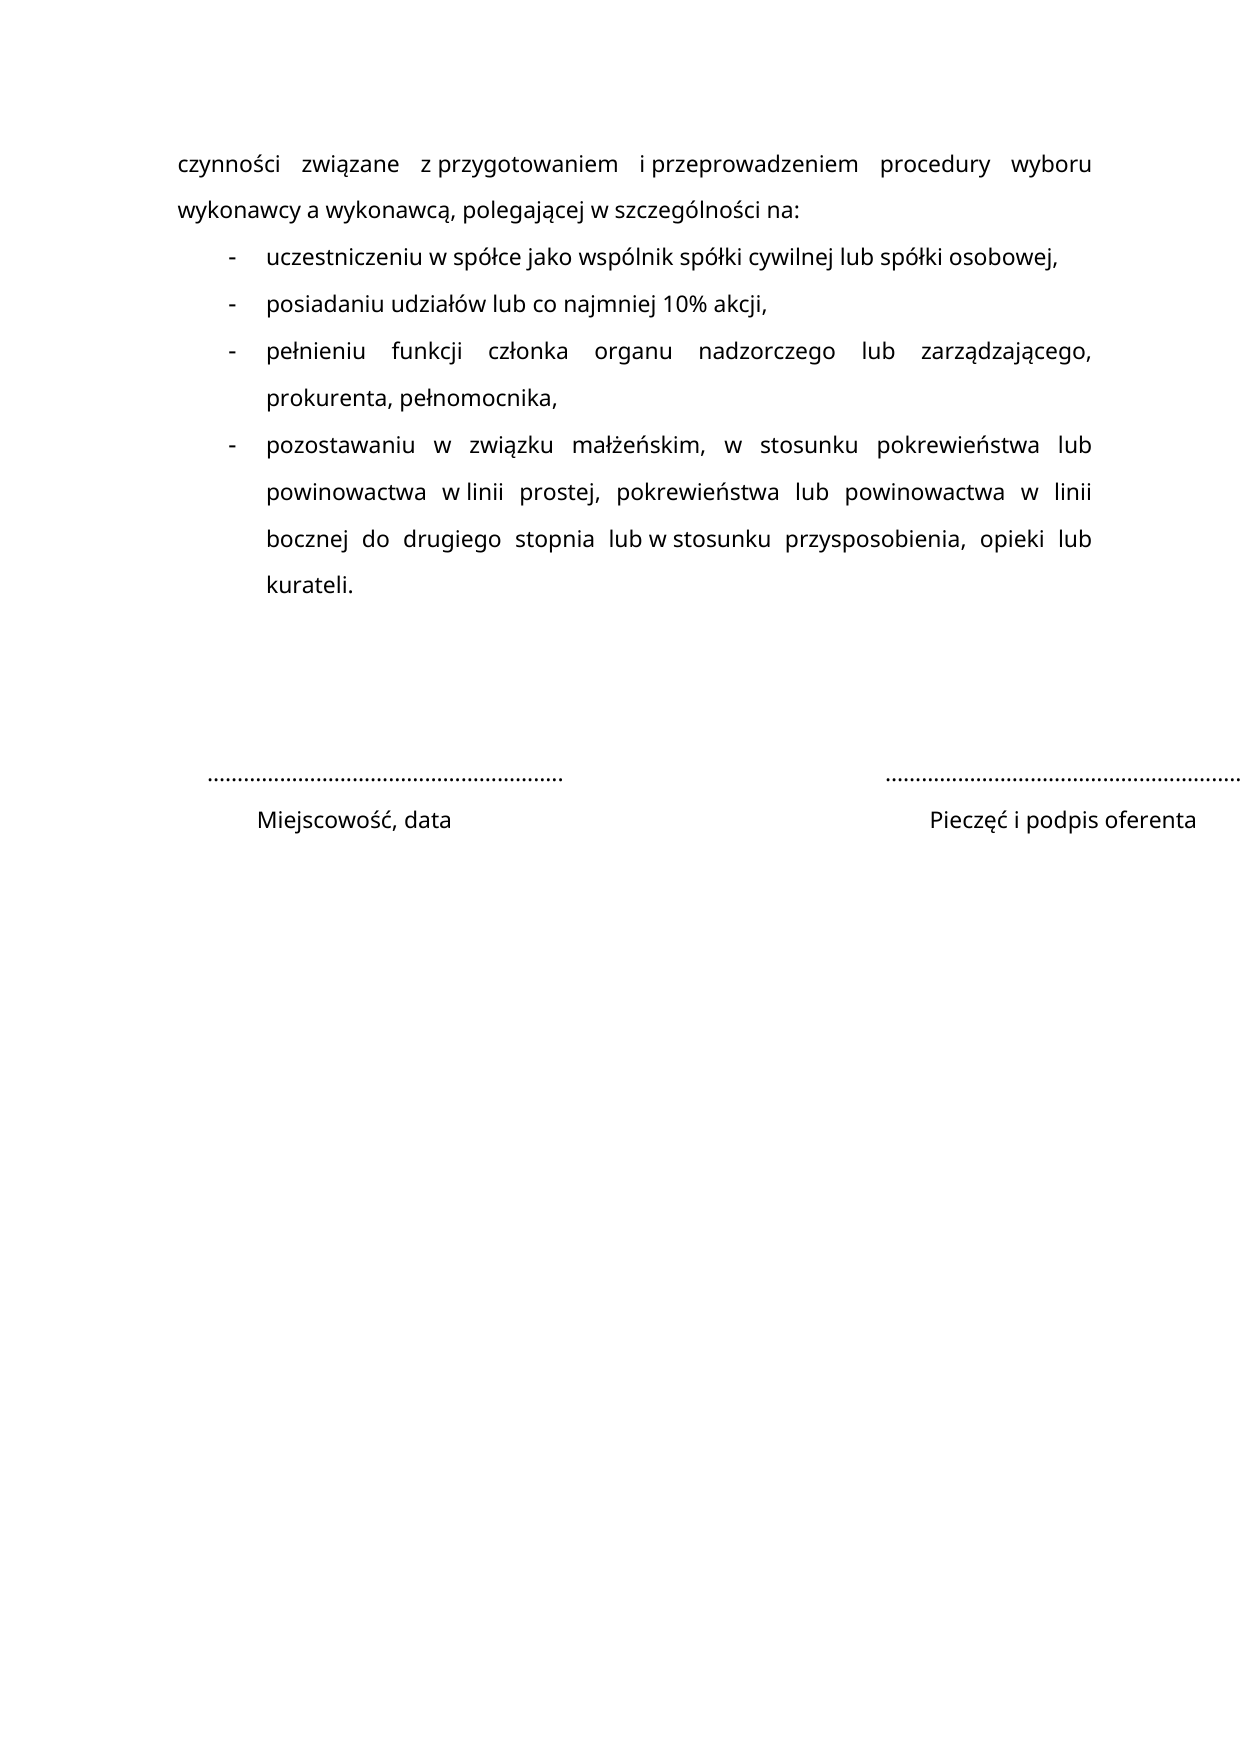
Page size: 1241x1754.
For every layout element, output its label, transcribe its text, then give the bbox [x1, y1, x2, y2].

text Miejscowość, data Pieczęć i podpis oferenta [207, 804, 1029, 835]
list posiadaniu udziałów lub co najmniej 10% akcji, [228, 288, 1093, 319]
text ………………………………………………….. ………………………………………………….. [207, 757, 1029, 788]
list pełnieniu funkcji członka organu nadzorczego lub zarządzającego, prokurenta, pełnomocnika, [228, 335, 1093, 413]
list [140, 148, 1093, 226]
list pozostawaniu w związku małżeńskim, w stosunku pokrewieństwa lub powinowactwa w linii prostej, pokrewieństwa lub powinowactwa w linii bocznej do drugiego stopnia lub w stosunku przysposobienia, opieki lub kurateli. [228, 429, 1093, 601]
list uczestniczeniu w spółce jako wspólnik spółki cywilnej lub spółki osobowej, [228, 241, 1093, 273]
